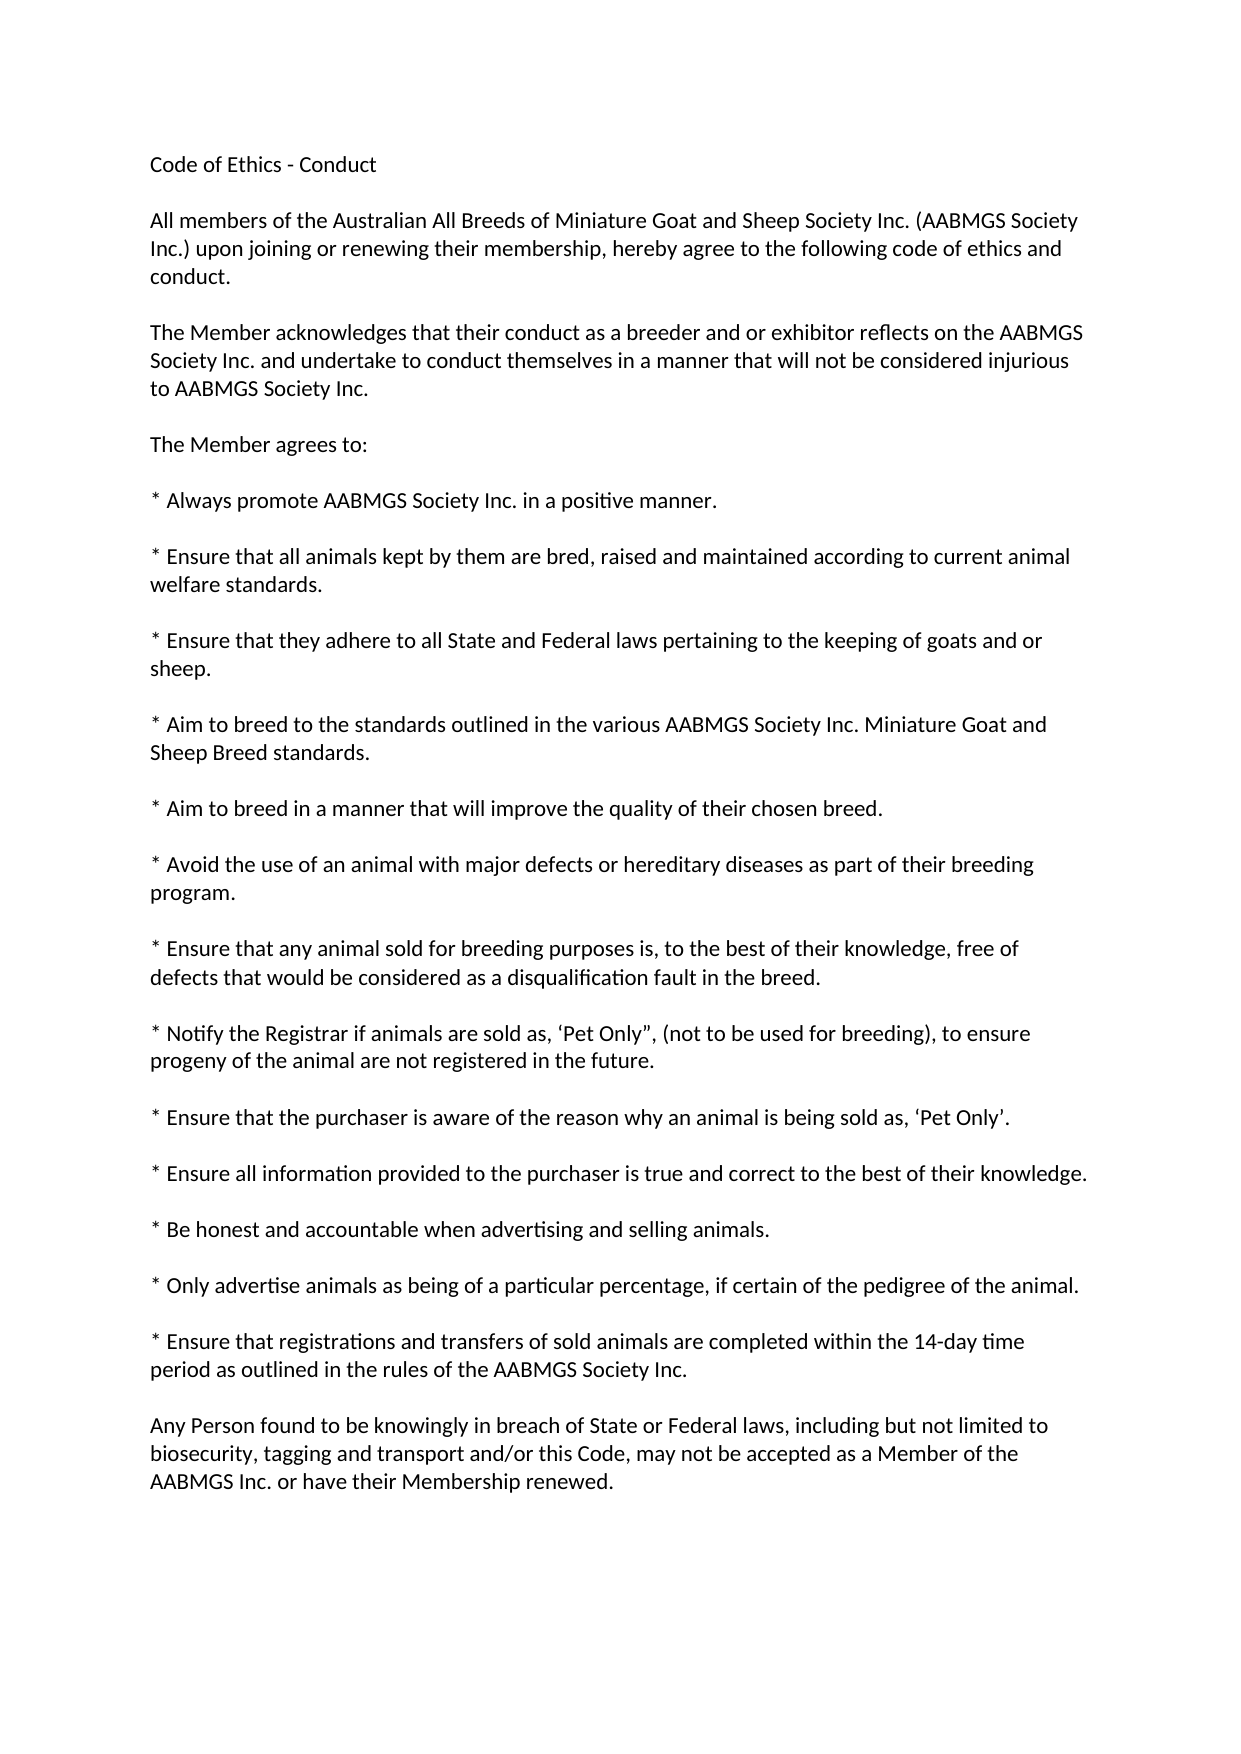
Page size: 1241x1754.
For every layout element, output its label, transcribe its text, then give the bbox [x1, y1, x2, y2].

text * Aim to breed in a manner that will improve the quality of their chosen breed. [150, 794, 1090, 822]
text * Only advertise animals as being of a particular percentage, if certain of the pedigree of the animal. [150, 1271, 1090, 1299]
text * Aim to breed to the standards outlined in the various AABMGS Society Inc. Miniature Goat and Sheep Breed standards. [150, 710, 1090, 766]
text * Ensure that registrations and transfers of sold animals are completed within the 14-day time period as outlined in the rules of the AABMGS Society Inc. [150, 1327, 1090, 1383]
text Any Person found to be knowingly in breach of State or Federal laws, including but not limited to biosecurity, tagging and transport and/or this Code, may not be accepted as a Member of the AABMGS Inc. or have their Membership renewed. [150, 1411, 1090, 1495]
text * Ensure all information provided to the purchaser is true and correct to the best of their knowledge. [150, 1159, 1090, 1187]
text * Ensure that the purchaser is aware of the reason why an animal is being sold as, ‘Pet Only’. [150, 1103, 1090, 1131]
text * Ensure that all animals kept by them are bred, raised and maintained according to current animal welfare standards. [150, 542, 1090, 598]
text Code of Ethics - Conduct [150, 150, 1090, 178]
text * Avoid the use of an animal with major defects or hereditary diseases as part of their breeding program. [150, 851, 1090, 907]
text The Member acknowledges that their conduct as a breeder and or exhibitor reflects on the AABMGS Society Inc. and undertake to conduct themselves in a manner that will not be considered injurious to AABMGS Society Inc. [150, 318, 1090, 402]
text * Always promote AABMGS Society Inc. in a positive manner. [150, 486, 1090, 514]
text * Notify the Registrar if animals are sold as, ‘Pet Only”, (not to be used for breeding), to ensure progeny of the animal are not registered in the future. [150, 1019, 1090, 1075]
text * Ensure that they adhere to all State and Federal laws pertaining to the keeping of goats and or sheep. [150, 626, 1090, 682]
text The Member agrees to: [150, 430, 1090, 458]
text * Ensure that any animal sold for breeding purposes is, to the best of their knowledge, free of defects that would be considered as a disqualification fault in the breed. [150, 934, 1090, 991]
text All members of the Australian All Breeds of Miniature Goat and Sheep Society Inc. (AABMGS Society Inc.) upon joining or renewing their membership, hereby agree to the following code of ethics and conduct. [150, 206, 1090, 290]
text * Be honest and accountable when advertising and selling animals. [150, 1215, 1090, 1243]
